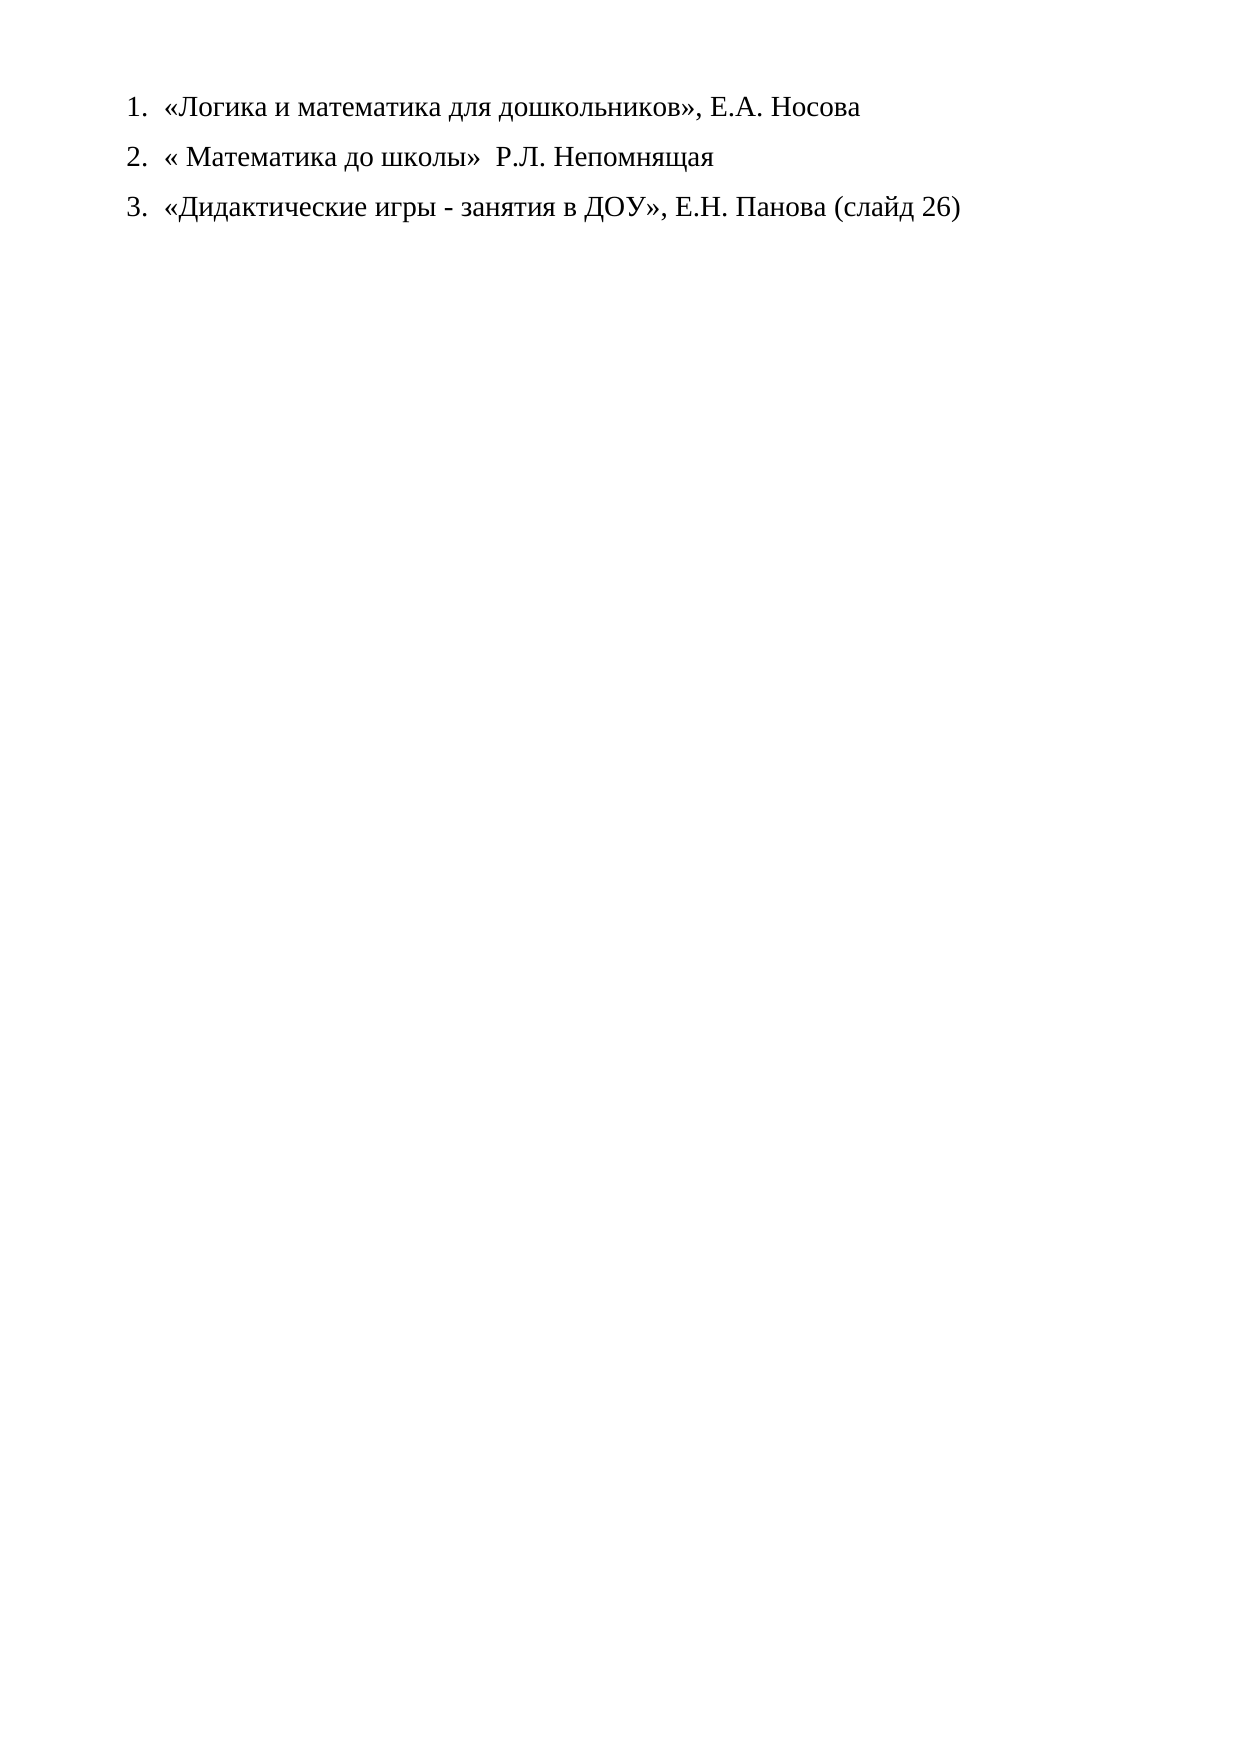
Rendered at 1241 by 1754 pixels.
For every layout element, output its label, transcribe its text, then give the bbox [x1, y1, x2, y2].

list «Дидактические игры - занятия в ДОУ», Е.Н. Панова (слайд 26) [126, 189, 1152, 223]
list « Математика до школы» Р.Л. Непомнящая [126, 139, 1152, 172]
list «Логика и математика для дошкольников», Е.А. Носова [126, 89, 1152, 122]
